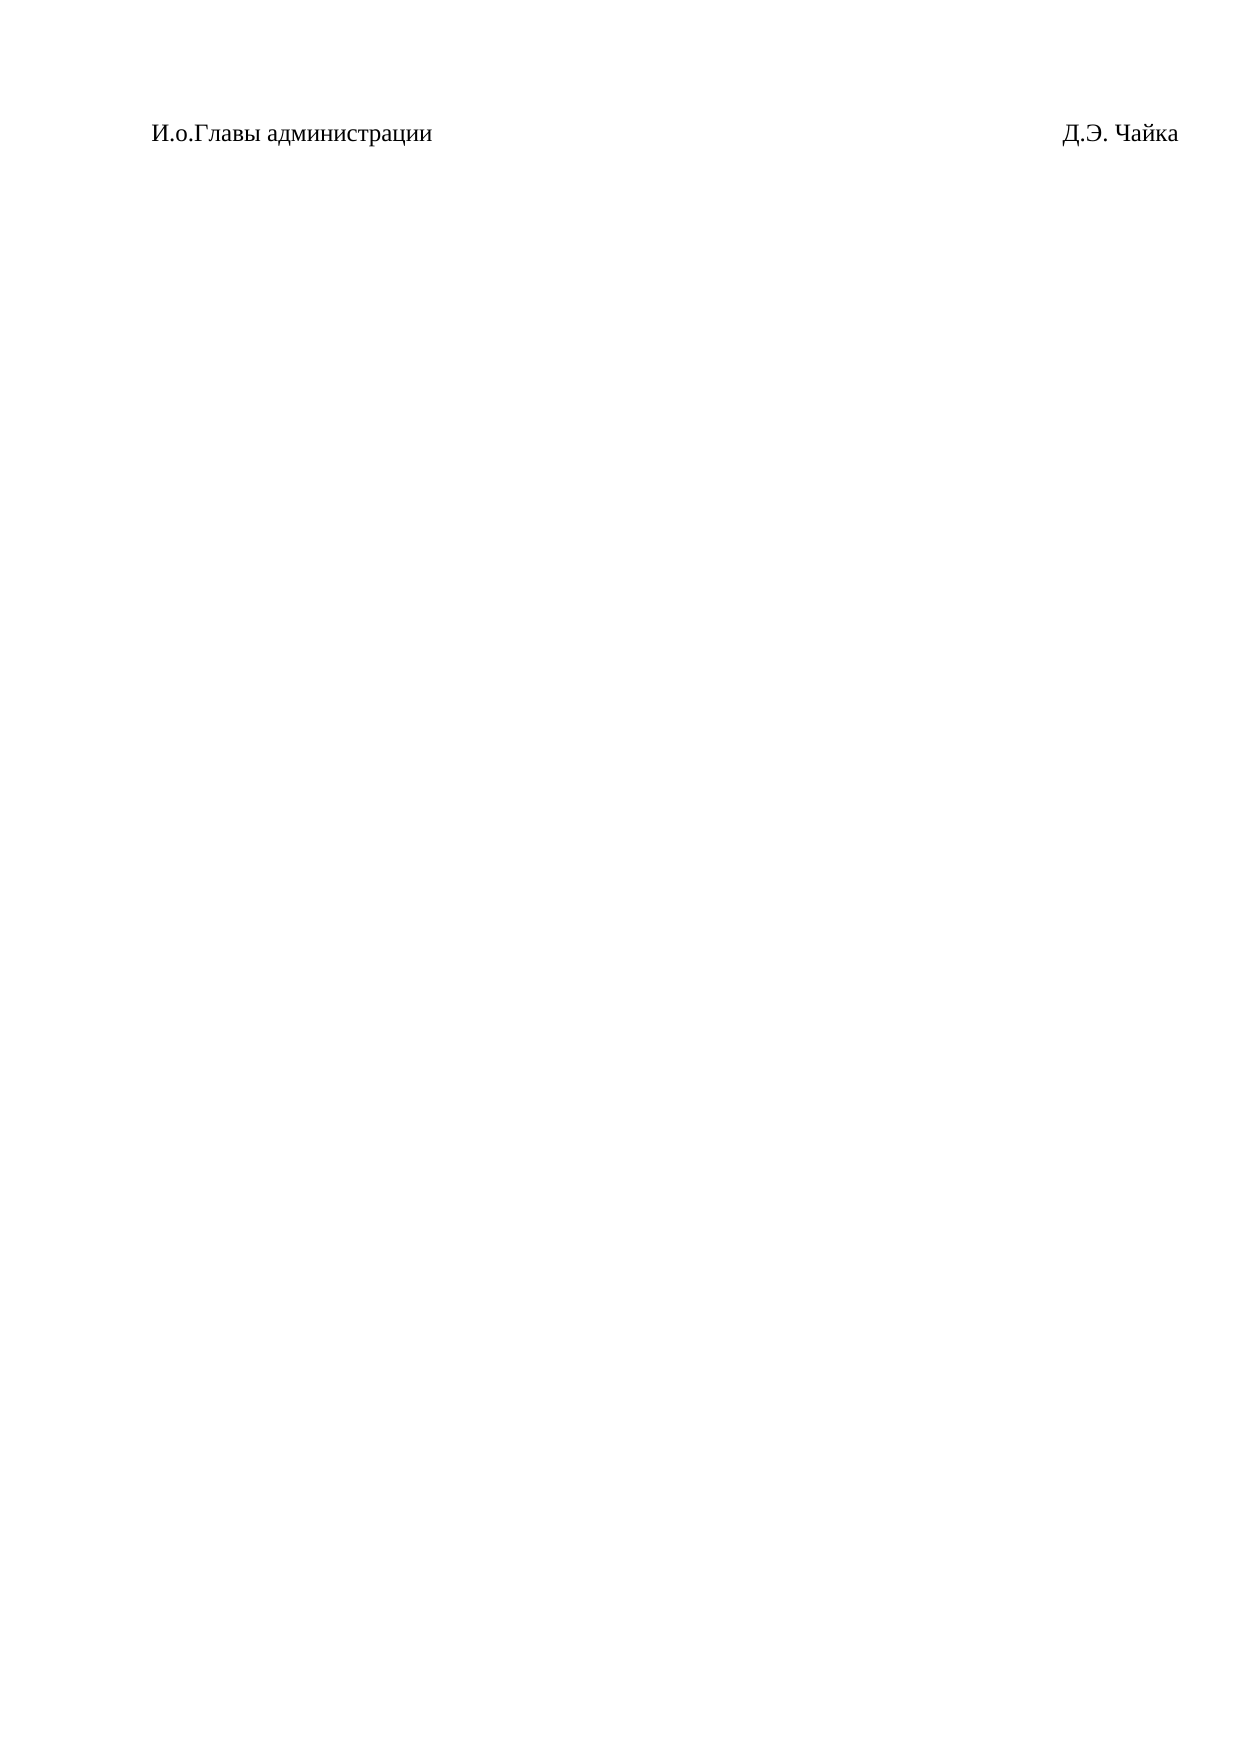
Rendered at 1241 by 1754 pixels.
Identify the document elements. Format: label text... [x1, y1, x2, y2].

table_header И.о.Главы администрации [140, 118, 664, 158]
table_header Д.Э. Чайка [664, 118, 1190, 158]
